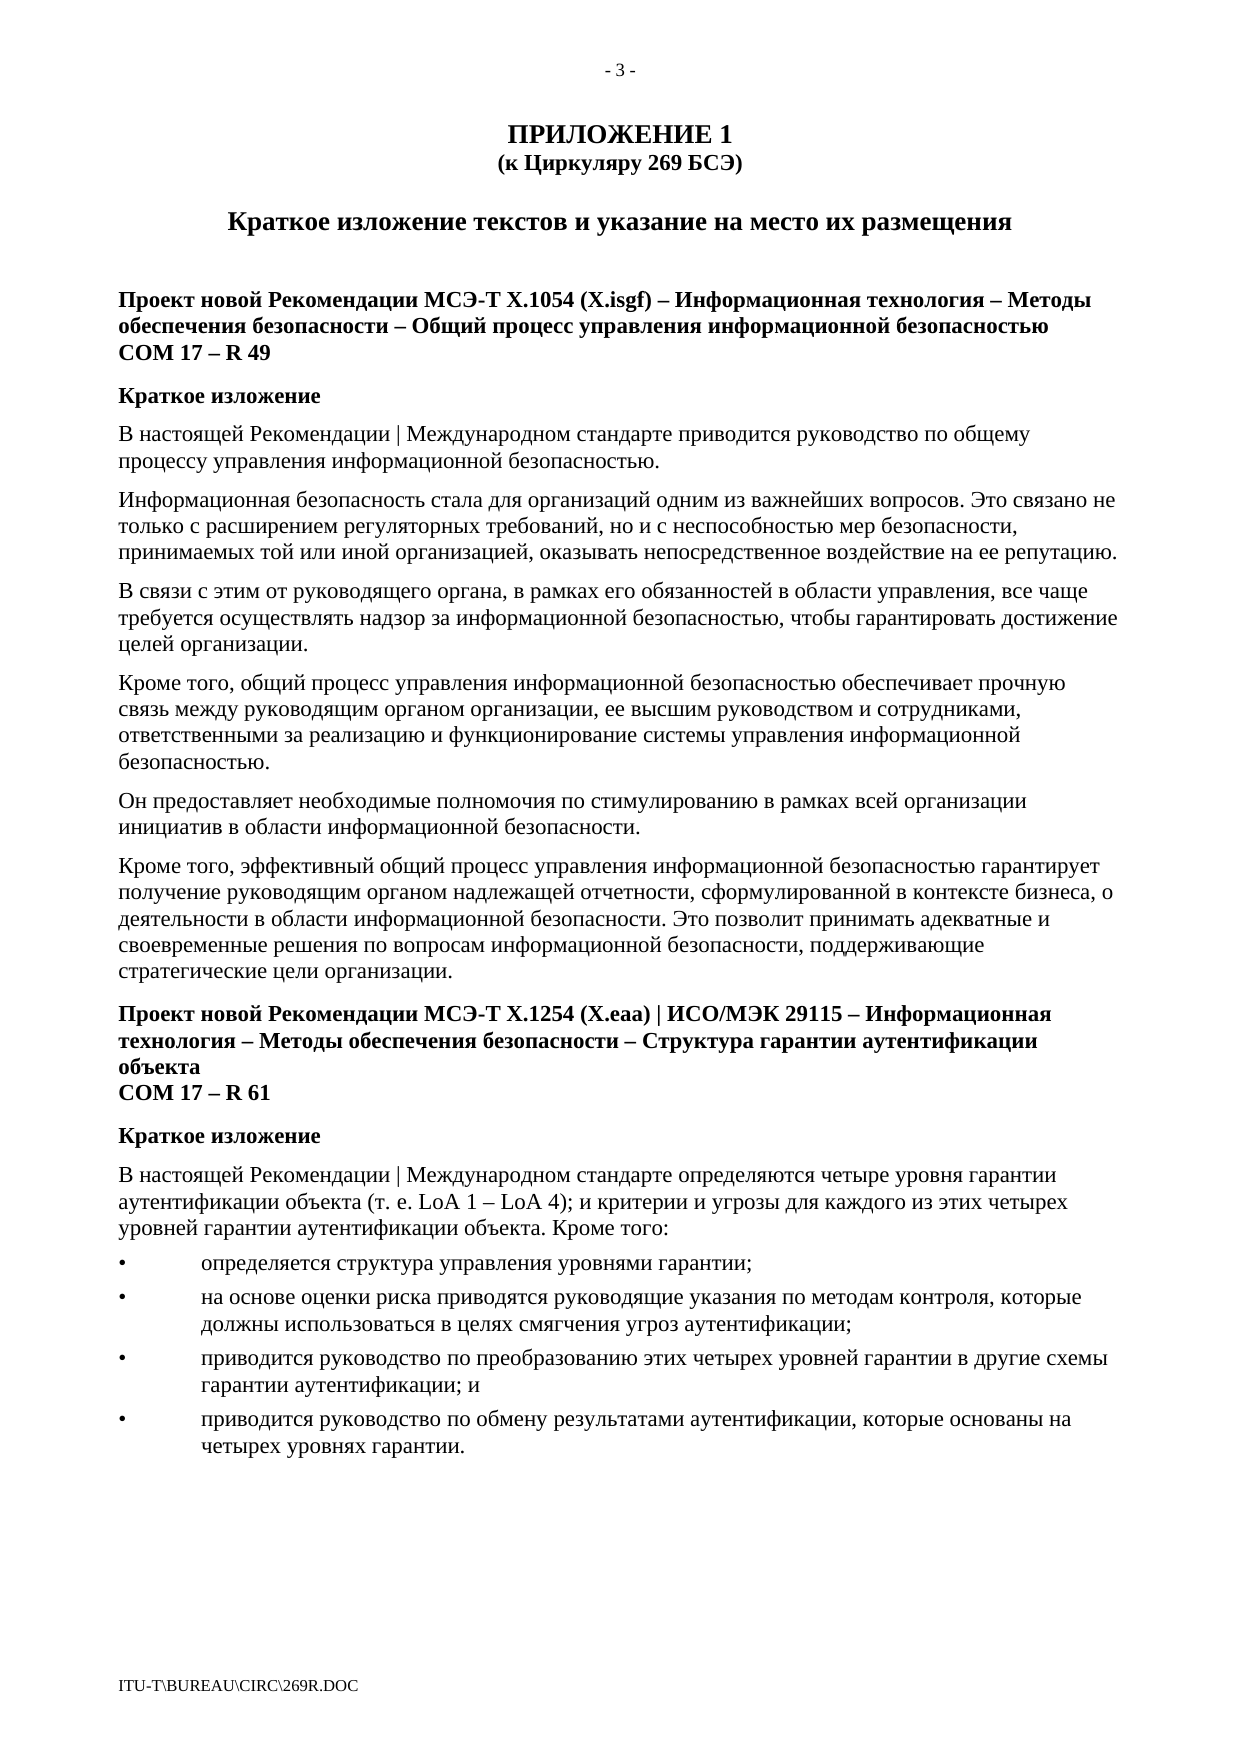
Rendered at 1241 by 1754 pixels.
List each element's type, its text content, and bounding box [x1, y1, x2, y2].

text В настоящей Рекомендации | Международном стандарте приводится руководство по общему процессу управления информационной безопасностью. [118, 421, 1122, 473]
text Кроме того, общий процесс управления информационной безопасностью обеспечивает прочную связь между руководящим органом организации, ее высшим руководством и сотрудниками, ответственными за реализацию и функционирование системы управления информационной безопасностью. [118, 669, 1122, 774]
text • приводится руководство по обмену результатами аутентификации, которые основаны на четырех уровнях гарантии. [118, 1406, 1122, 1458]
subtitle Краткое изложение [118, 1122, 1122, 1149]
text В связи с этим от руководящего органа, в рамках его обязанностей в области управления, все чаще требуется осуществлять надзор за информационной безопасностью, чтобы гарантировать достижение целей организации. [118, 577, 1122, 656]
text • определяется структура управления уровнями гарантии; [118, 1249, 1122, 1275]
text • приводится руководство по преобразованию этих четырех уровней гарантии в другие схемы гарантии аутентификации; и [118, 1344, 1122, 1397]
text • на основе оценки риска приводятся руководящие указания по методам контроля, которые должны использоваться в целях смягчения угроз аутентификации; [118, 1283, 1122, 1336]
title ПРИЛОЖЕНИЕ 1 (к Циркуляру 269 БСЭ) [118, 118, 1122, 176]
text Он предоставляет необходимые полномочия по стимулированию в рамках всей организации инициатив в области информационной безопасности. [118, 787, 1122, 839]
subtitle Проект новой Рекомендации МСЭ-T X.1254 (X.eaa) | ИСО/МЭК 29115 – Информационная технология – Методы обеспечения безопасности – Структура гарантии аутентификации объекта COM 17 – R 61 [118, 1000, 1122, 1106]
title Краткое изложение текстов и указание на место их размещения [118, 205, 1122, 236]
subtitle Проект новой Рекомендации МСЭ-T X.1054 (X.isgf) – Информационная технология – Методы обеспечения безопасности – Общий процесс управления информационной безопасностью COM 17 – R 49 [118, 286, 1122, 365]
text Информационная безопасность стала для организаций одним из важнейших вопросов. Это связано не только с расширением регуляторных требований, но и с неспособностью мер безопасности, принимаемых той или иной организацией, оказывать непосредственное воздействие на ее репутацию. [118, 486, 1122, 565]
subtitle Краткое изложение [118, 382, 1122, 408]
text В настоящей Рекомендации | Международном стандарте определяются четыре уровня гарантии аутентификации объекта (т. е. LoA 1 – LoA 4); и критерии и угрозы для каждого из этих четырех уровней гарантии аутентификации объекта. Кроме того: [118, 1161, 1122, 1240]
text Кроме того, эффективный общий процесс управления информационной безопасностью гарантирует получение руководящим органом надлежащей отчетности, сформулированной в контексте бизнеса, о деятельности в области информационной безопасности. Это позволит принимать адекватные и своевременные решения по вопросам информационной безопасности, поддерживающие стратегические цели организации. [118, 852, 1122, 984]
